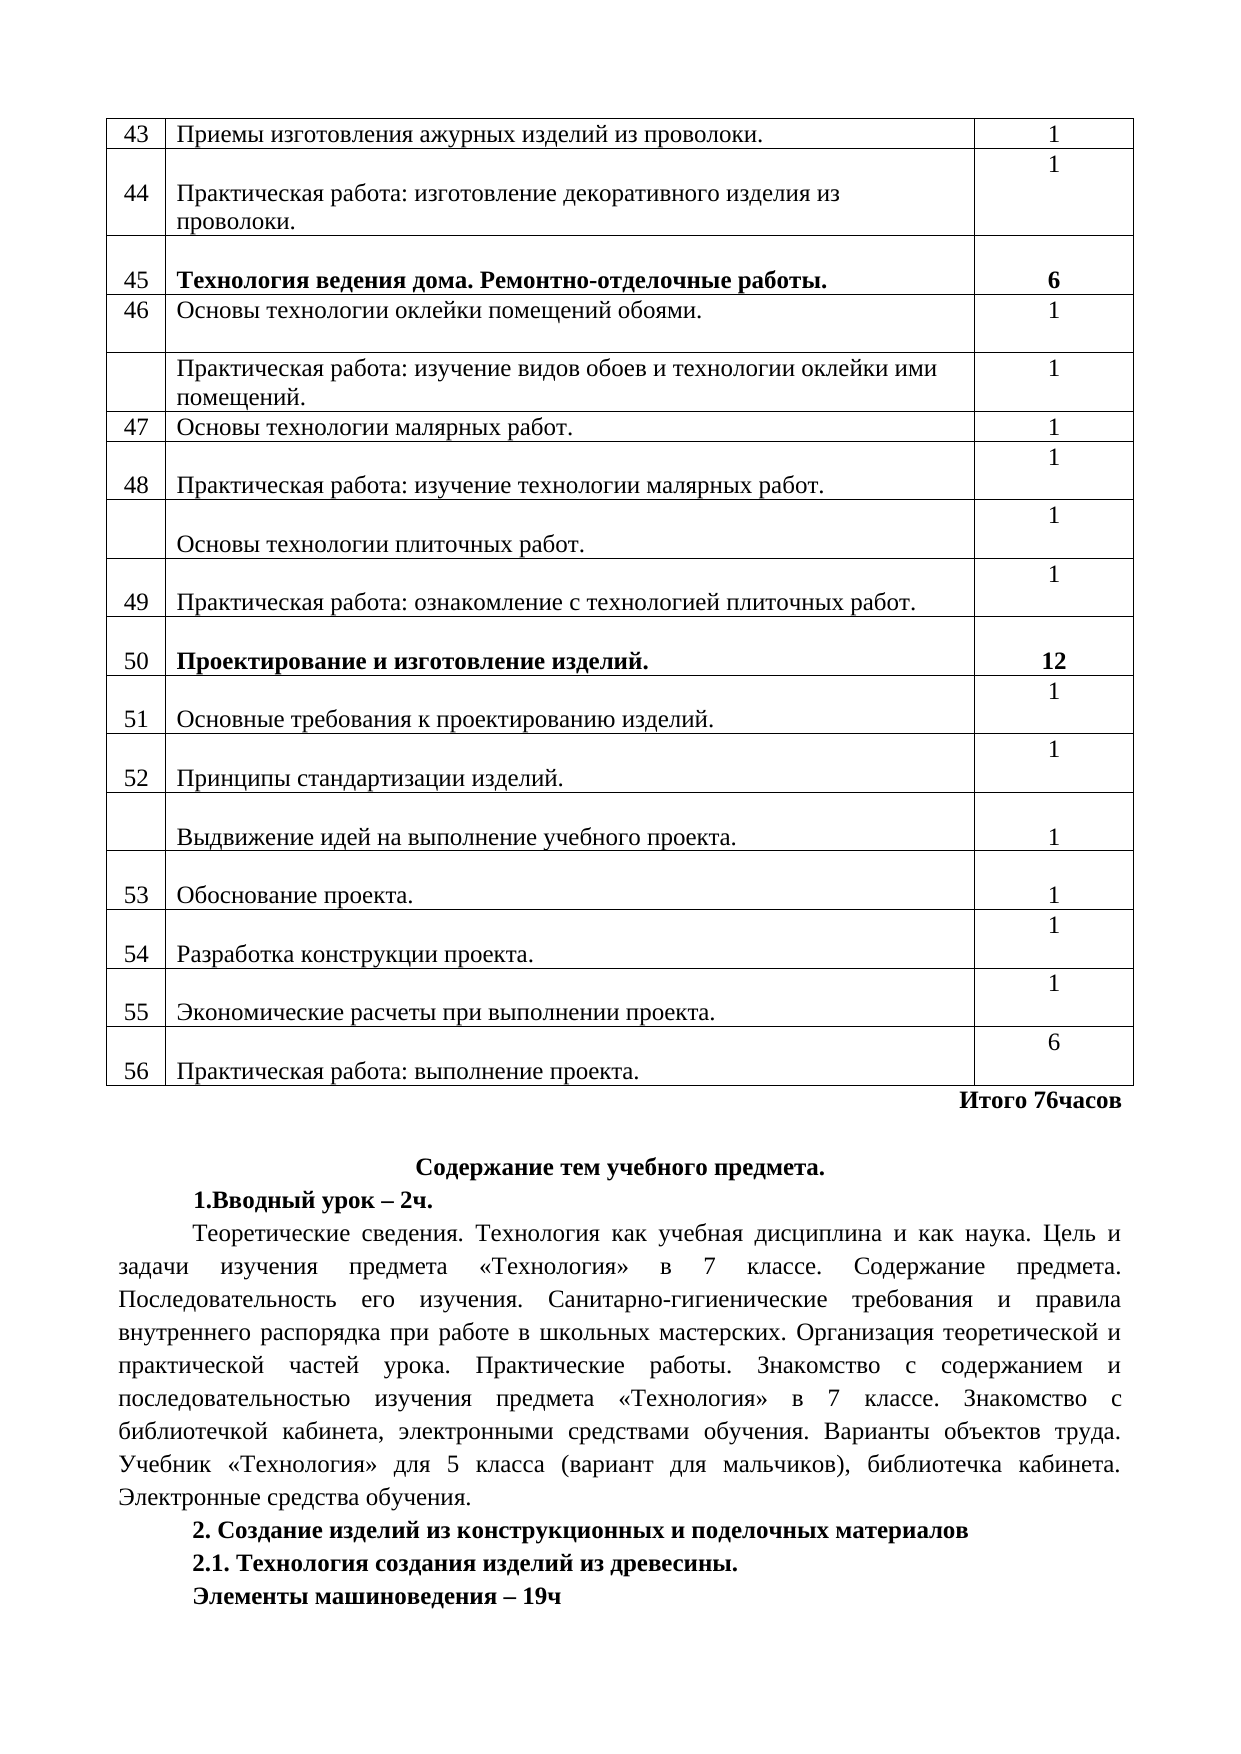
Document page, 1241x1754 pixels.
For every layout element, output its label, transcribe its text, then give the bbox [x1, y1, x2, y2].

table_cell 1 [975, 295, 1133, 352]
table_cell Разработка конструкции проекта. [166, 910, 974, 967]
table_cell Практическая работа: ознакомление с технологией плиточных работ. [166, 559, 974, 616]
list 1.Вводный урок – 2ч. [193, 1185, 1122, 1213]
table_cell 1 [975, 353, 1133, 411]
table_cell Практическая работа: изучение технологии малярных работ. [166, 442, 974, 499]
text Элементы машиноведения – 19ч [118, 1581, 1122, 1610]
table_cell 46 [107, 295, 165, 352]
table_cell Практическая работа: выполнение проекта. [166, 1027, 974, 1084]
table_cell 1 [975, 793, 1133, 850]
table_cell Технология ведения дома. Ремонтно-отделочные работы. [166, 236, 974, 294]
table_cell [107, 793, 165, 850]
table_cell Приемы изготовления ажурных изделий из проволоки. [166, 119, 974, 148]
table_cell Основы технологии малярных работ. [166, 412, 974, 441]
text 2. Создание изделий из конструкционных и поделочных материалов [118, 1515, 1122, 1544]
table_cell 1 [975, 734, 1133, 792]
table_cell 51 [107, 676, 165, 733]
text Итого 76часов [118, 1086, 1122, 1114]
table_cell 1 [975, 969, 1133, 1026]
table_cell 6 [975, 236, 1133, 294]
table_cell 54 [107, 910, 165, 967]
table_cell 55 [107, 969, 165, 1026]
table_cell 1 [975, 500, 1133, 558]
table_cell 44 [107, 149, 165, 235]
table_cell [107, 500, 165, 558]
table_cell 1 [975, 442, 1133, 499]
table_cell 47 [107, 412, 165, 441]
table_cell 56 [107, 1027, 165, 1084]
table_cell Основы технологии оклейки помещений обоями. [166, 295, 974, 352]
table_cell 52 [107, 734, 165, 792]
table_cell 43 [107, 119, 165, 148]
table_cell Экономические расчеты при выполнении проекта. [166, 969, 974, 1026]
table_cell 45 [107, 236, 165, 294]
table_cell 53 [107, 851, 165, 909]
table_cell 1 [975, 119, 1133, 148]
table_cell [107, 353, 165, 411]
table_cell 48 [107, 442, 165, 499]
table_cell 1 [975, 910, 1133, 967]
table_cell 12 [975, 617, 1133, 675]
table_cell 1 [975, 676, 1133, 733]
text Содержание тем учебного предмета. [118, 1152, 1122, 1180]
table_cell 1 [975, 149, 1133, 235]
text 2.1. Технология создания изделий из древесины. [118, 1548, 1122, 1577]
table_cell Принципы стандартизации изделий. [166, 734, 974, 792]
table_cell 1 [975, 559, 1133, 616]
table_cell 6 [975, 1027, 1133, 1084]
table_cell Практическая работа: изучение видов обоев и технологии оклейки ими помещений. [166, 353, 974, 411]
table_cell 50 [107, 617, 165, 675]
table_cell 1 [975, 412, 1133, 441]
table_cell 49 [107, 559, 165, 616]
table_cell Практическая работа: изготовление декоративного изделия из проволоки. [166, 149, 974, 235]
table_cell Проектирование и изготовление изделий. [166, 617, 974, 675]
table_cell Обоснование проекта. [166, 851, 974, 909]
table_cell Основы технологии плиточных работ. [166, 500, 974, 558]
table_cell 1 [975, 851, 1133, 909]
table_cell Выдвижение идей на выполнение учебного проекта. [166, 793, 974, 850]
table_cell Основные требования к проектированию изделий. [166, 676, 974, 733]
text Теоретические сведения. Технология как учебная дисциплина и как наука. Цель и задачи изучения предмета «Технология» в 7 классе. Содержание предмета. Последовательность его изучения. Санитарно-гигиенические требования и правила внутреннего распорядка при работе в школьных мастерских. Организация теоретической и практической частей урока. Практические работы. Знакомство с содержанием и последовательностью изучения предмета «Технология» в 7 классе. Знакомство с библиотечкой кабинета, электронными средствами обучения. Варианты объектов труда. Учебник «Технология» для 5 класса (вариант для мальчиков), библиотечка кабинета. Электронные средства обучения. [118, 1218, 1122, 1511]
